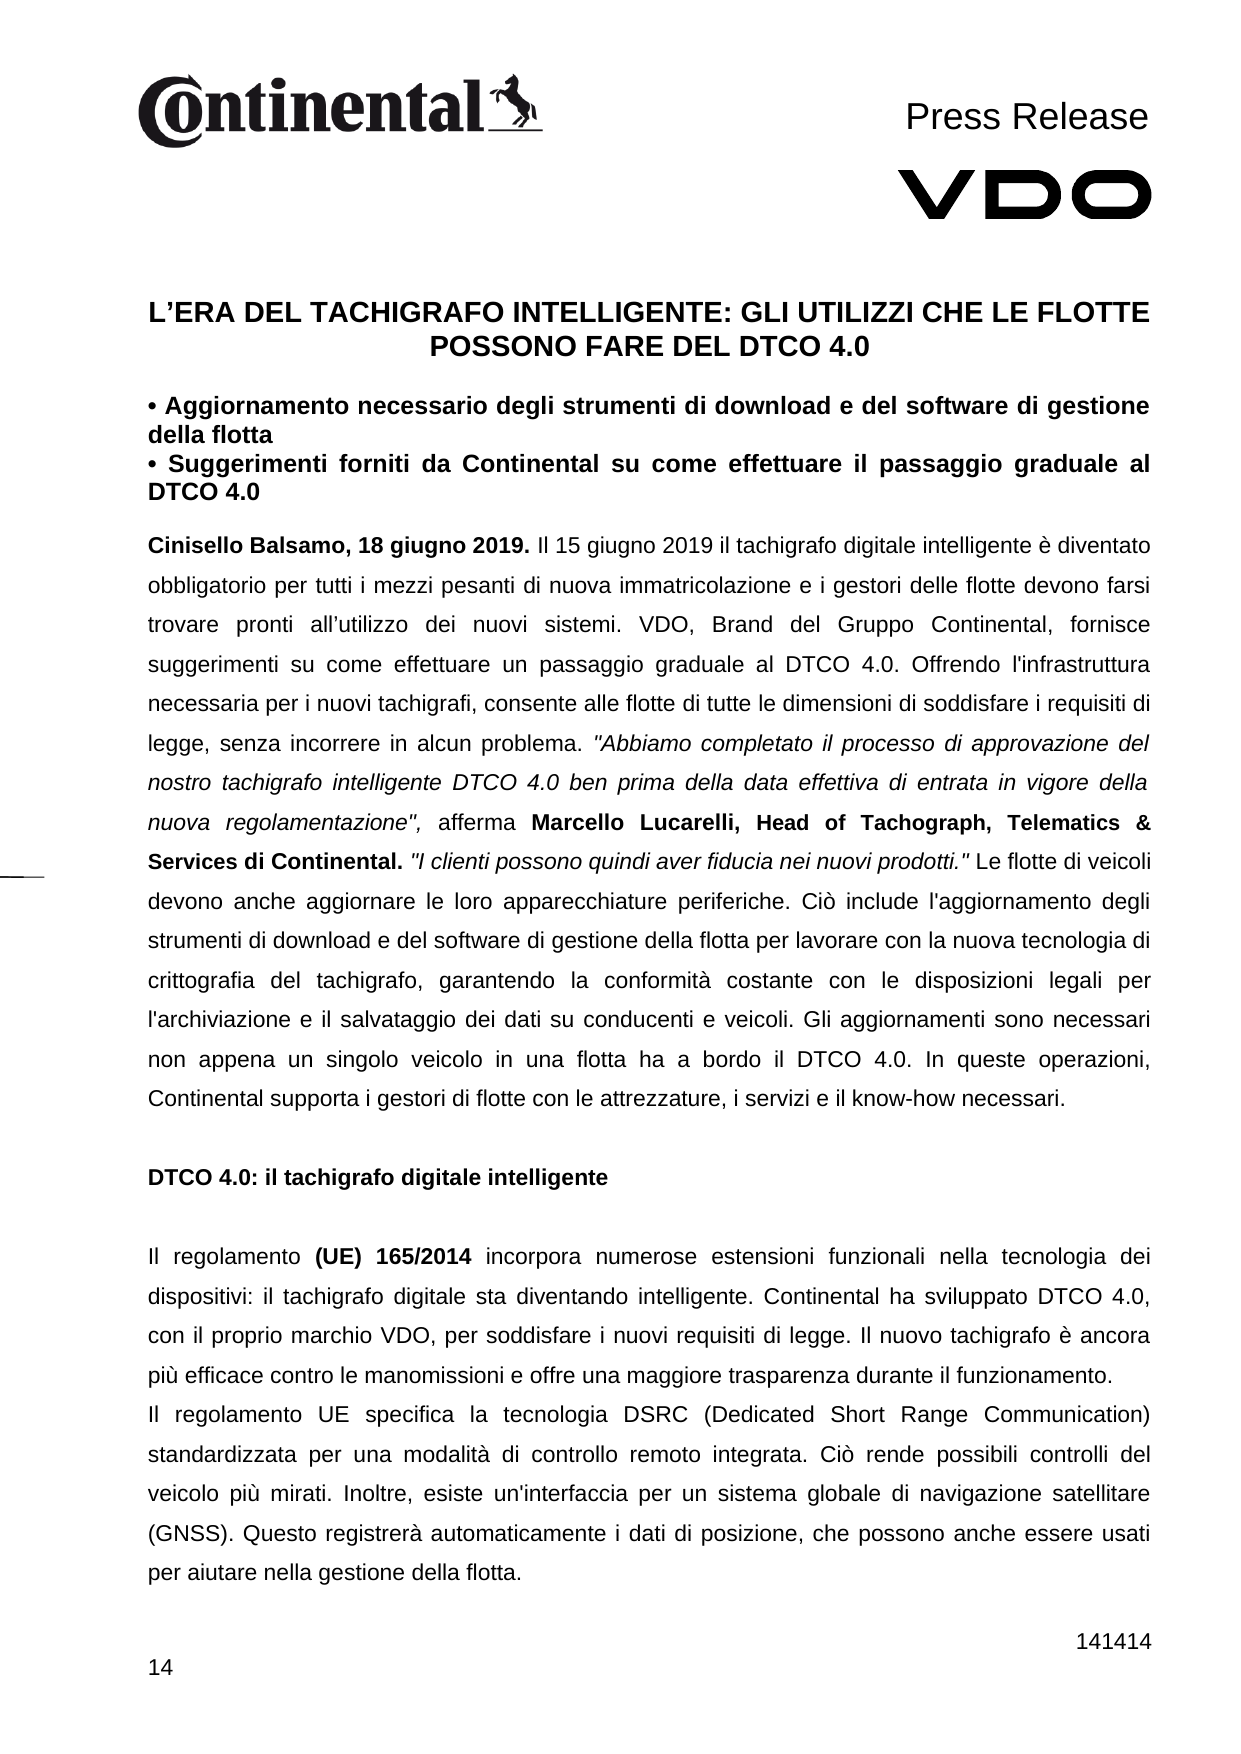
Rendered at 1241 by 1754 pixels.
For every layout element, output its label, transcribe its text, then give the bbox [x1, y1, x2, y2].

text • Suggerimenti forniti da Continental su come effettuare il passaggio graduale al DTCO 4.0 [148, 449, 1152, 506]
text Cinisello Balsamo, 18 giugno 2019. Il 15 giugno 2019 il tachigrafo digitale intelligente è diventato obbligatorio per tutti i mezzi pesanti di nuova immatricolazione e i gestori delle flotte devono farsi trovare pronti all’utilizzo dei nuovi sistemi. VDO, Brand del Gruppo Continental, fornisce suggerimenti su come effettuare un passaggio graduale al DTCO 4.0. Offrendo l'infrastruttura necessaria per i nuovi tachigrafi, consente alle flotte di tutte le dimensioni di soddisfare i requisiti di legge, senza incorrere in alcun problema. "Abbiamo completato il processo di approvazione del nostro tachigrafo intelligente DTCO 4.0 ben prima della data effettiva di entrata in vigore della nuova regolamentazione", afferma Marcello Lucarelli, Head of Tachograph, Telematics & Services di Continental. "I clienti possono quindi aver fiducia nei nuovi prodotti." Le flotte di veicoli devono anche aggiornare le loro apparecchiature periferiche. Ciò include l'aggiornamento degli strumenti di download e del software di gestione della flotta per lavorare con la nuova tecnologia di crittografia del tachigrafo, garantendo la conformità costante con le disposizioni legali per l'archiviazione e il salvataggio dei dati su conducenti e veicoli. Gli aggiornamenti sono necessari non appena un singolo veicolo in una flotta ha a bordo il DTCO 4.0. In queste operazioni, Continental supporta i gestori di flotte con le attrezzature, i servizi e il know-how necessari. [148, 532, 1152, 1112]
text Il regolamento UE specifica la tecnologia DSRC (Dedicated Short Range Communication) standardizzata per una modalità di controllo remoto integrata. Ciò rende possibili controlli del veicolo più mirati. Inoltre, esiste un'interfaccia per un sistema globale di navigazione satellitare (GNSS). Questo registrerà automaticamente i dati di posizione, che possono anche essere usati per aiutare nella gestione della flotta. [148, 1401, 1152, 1585]
text L’ERA DEL TACHIGRAFO INTELLIGENTE: GLI UTILIZZI CHE LE FLOTTE POSSONO FARE DEL DTCO 4.0 [148, 295, 1152, 362]
text DTCO 4.0: il tachigrafo digitale intelligente [148, 1164, 1152, 1191]
text Il regolamento (UE) 165/2014 incorpora numerose estensioni funzionali nella tecnologia dei dispositivi: il tachigrafo digitale sta diventando intelligente. Continental ha sviluppato DTCO 4.0, con il proprio marchio VDO, per soddisfare i nuovi requisiti di legge. Il nuovo tachigrafo è ancora più efficace contro le manomissioni e offre una maggiore trasparenza durante il funzionamento. [148, 1243, 1152, 1388]
text • Aggiornamento necessario degli strumenti di download e del software di gestione della flotta [148, 391, 1152, 449]
picture [137, 71, 545, 150]
